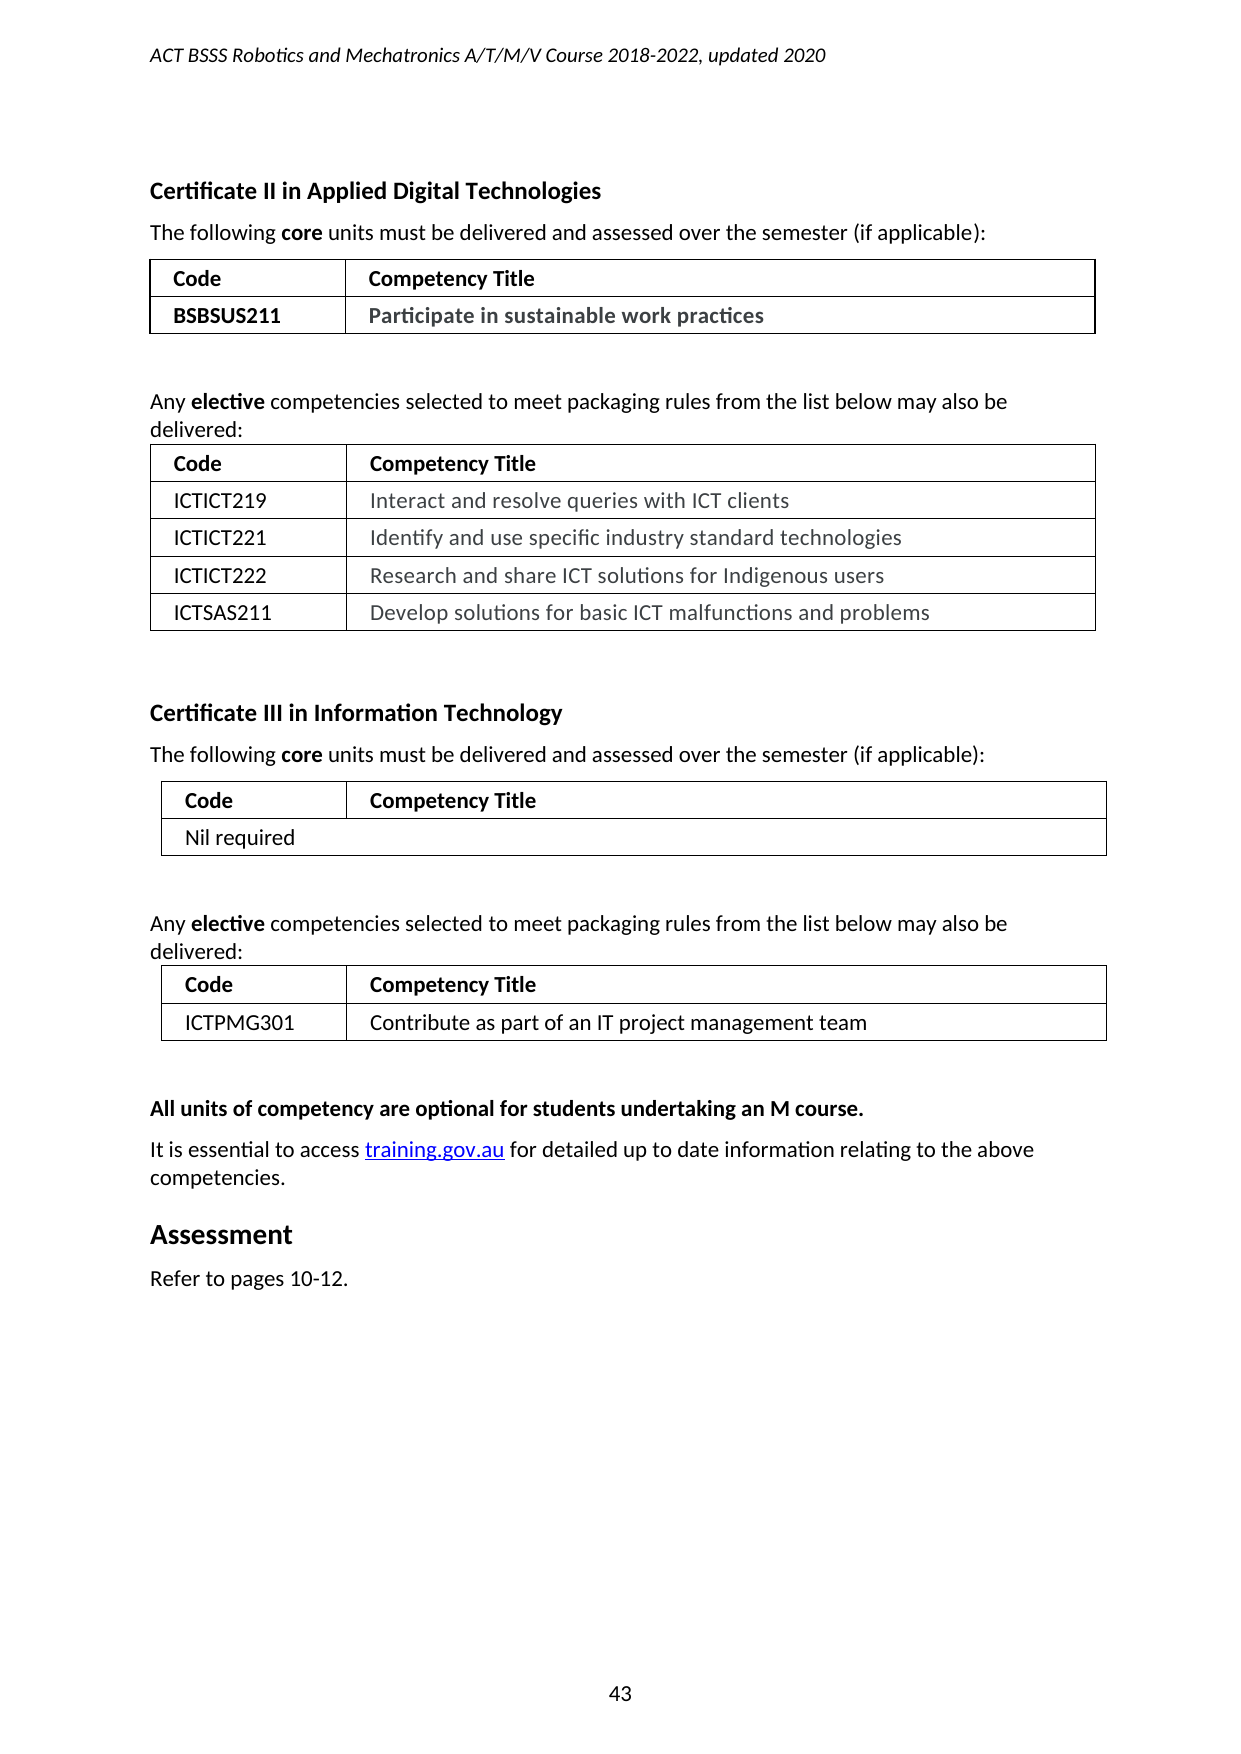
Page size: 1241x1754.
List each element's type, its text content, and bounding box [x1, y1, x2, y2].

text Any elective competencies selected to meet packaging rules from the list below may also be delivered: [150, 909, 1090, 965]
text Refer to pages 10-12. [150, 1264, 1090, 1292]
text Any elective competencies selected to meet packaging rules from the list below may also be delivered: [150, 387, 1090, 443]
table_header Competency Title [347, 782, 1106, 818]
table_cell ICTSAS211 [151, 594, 346, 630]
table_cell BSBSUS211 [151, 297, 345, 333]
table_cell ICTPMG301 [162, 1004, 346, 1040]
table_cell Develop solutions for basic ICT malfunctions and problems [347, 594, 1095, 630]
text The following core units must be delivered and assessed over the semester (if applicable): [150, 218, 1090, 246]
text It is essential to access training.gov.au for detailed up to date information relating to the above competencies. [150, 1135, 1090, 1191]
table_header Code [162, 966, 346, 1003]
table_cell Research and share ICT solutions for Indigenous users [347, 557, 1095, 593]
table_cell Identify and use specific industry standard technologies [347, 519, 1095, 556]
text The following core units must be delivered and assessed over the semester (if applicable): [150, 740, 1090, 768]
table_cell Participate in sustainable work practices [346, 297, 1094, 333]
table_header Code [151, 445, 346, 481]
table_cell Contribute as part of an IT project management team [347, 1004, 1106, 1040]
table_cell Nil required [162, 819, 1106, 855]
table_cell ICTICT222 [151, 557, 346, 593]
table_cell ICTICT219 [151, 482, 346, 518]
table_header Code [162, 782, 346, 818]
table_header Competency Title [346, 260, 1094, 296]
table_cell ICTICT221 [151, 519, 346, 556]
table_header Competency Title [347, 966, 1106, 1003]
subtitle Certificate II in Applied Digital Technologies [150, 175, 1090, 206]
subtitle Certificate III in Information Technology [150, 697, 1090, 727]
subtitle Assessment [150, 1216, 1090, 1251]
table_cell Interact and resolve queries with ICT clients [347, 482, 1095, 518]
table_header Code [151, 260, 345, 296]
table_header Competency Title [347, 445, 1095, 481]
subtitle All units of competency are optional for students undertaking an M course. [150, 1094, 1090, 1122]
